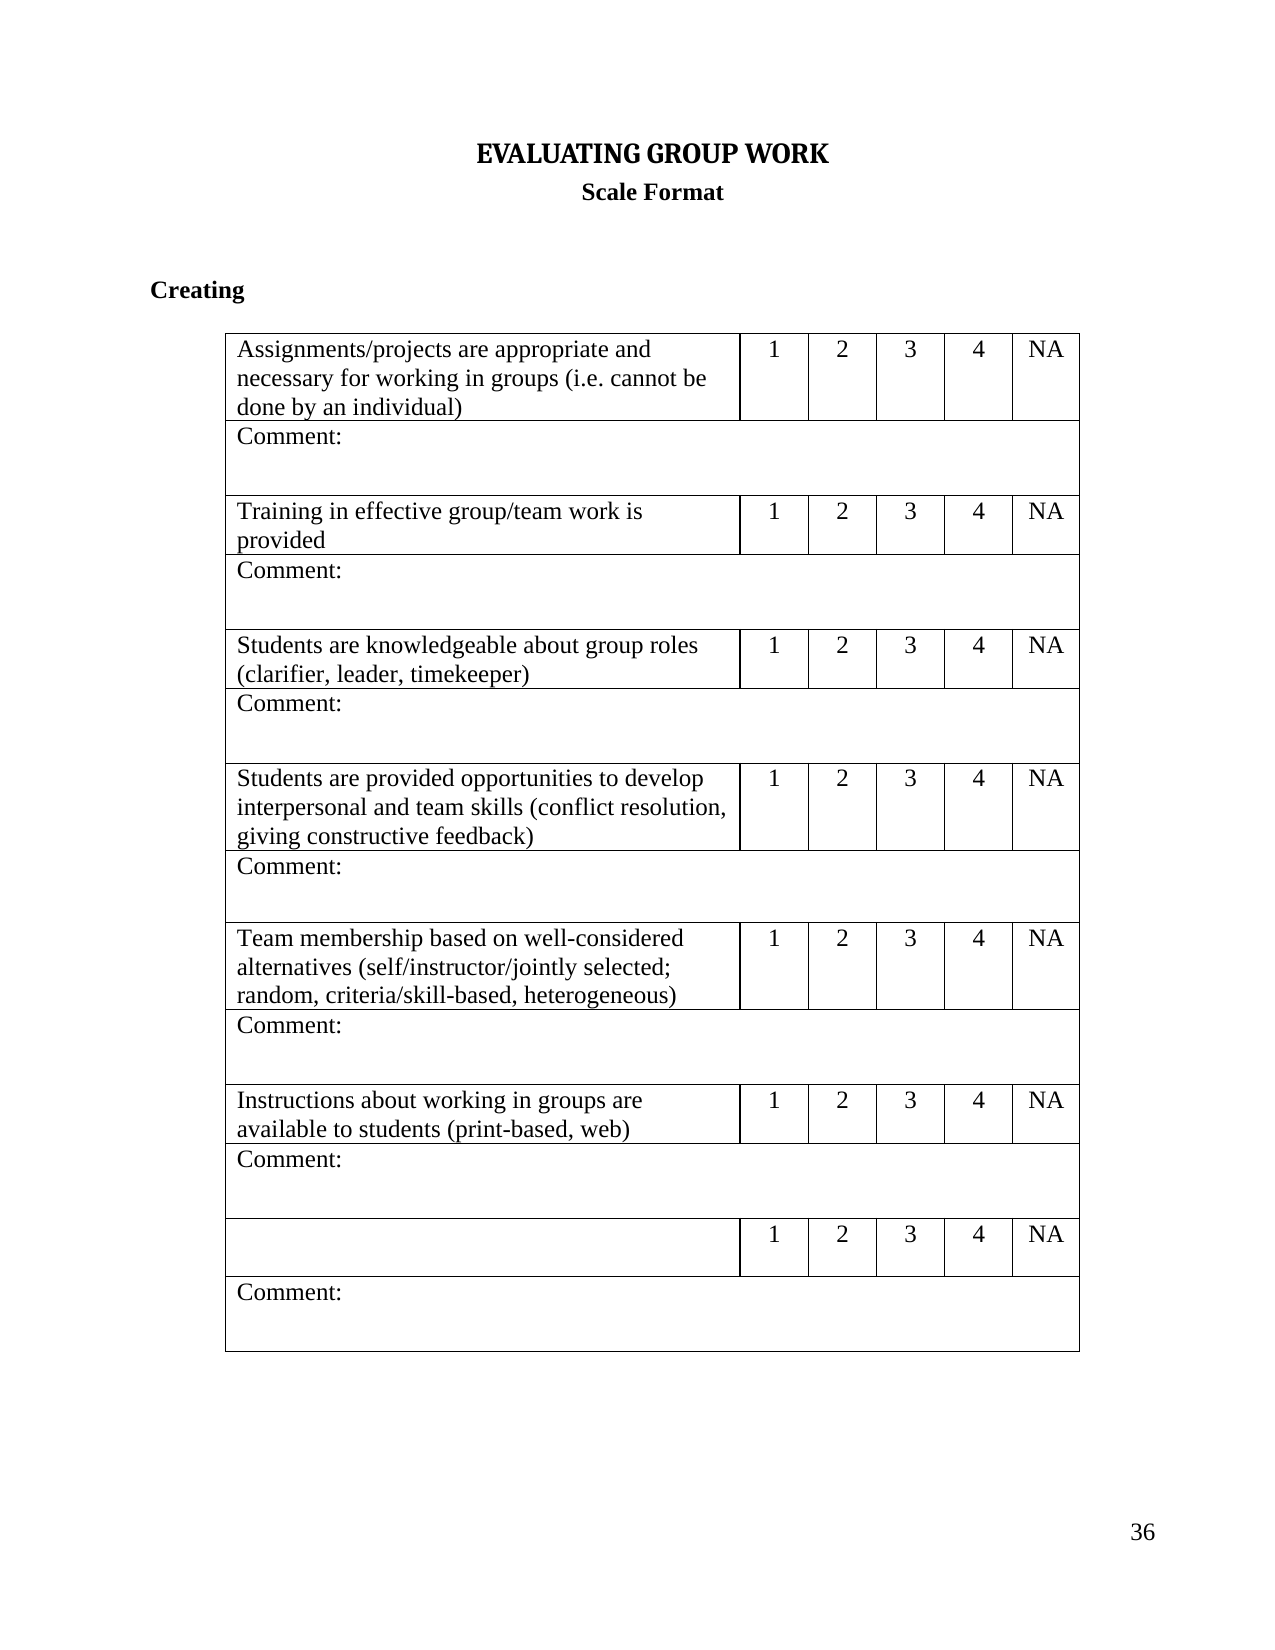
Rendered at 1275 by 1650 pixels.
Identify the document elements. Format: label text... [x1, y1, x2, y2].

table_cell NA [1013, 496, 1079, 554]
table_cell Students are knowledgeable about group roles (clarifier, leader, timekeeper) [226, 630, 739, 687]
table_cell Comment: [226, 421, 740, 495]
table_cell [808, 1144, 876, 1218]
subtitle EVALUATING GROUP WORK [150, 137, 1155, 171]
table_cell 3 [877, 1085, 944, 1143]
table_cell [876, 1010, 944, 1084]
table_cell 2 [809, 1219, 876, 1276]
table_cell [1013, 689, 1079, 762]
table_cell Training in effective group/team work is provided [226, 496, 739, 554]
table_cell 2 [809, 630, 876, 687]
table_cell 1 [741, 764, 808, 850]
table_cell Comment: [226, 1144, 740, 1218]
table_cell 3 [877, 496, 944, 554]
table_cell [944, 421, 1013, 495]
table_cell 3 [877, 1219, 944, 1276]
table_cell [944, 1010, 1013, 1084]
table_cell NA [1013, 923, 1079, 1009]
table_header 2 [809, 334, 876, 420]
table_cell Team membership based on well-considered alternatives (self/instructor/jointly selected; random, criteria/skill-based, heterogeneous) [226, 923, 739, 1009]
table_cell [808, 1277, 876, 1351]
table_cell [1013, 555, 1079, 629]
table_cell 2 [809, 496, 876, 554]
table_cell [1013, 1144, 1079, 1218]
table_cell [808, 555, 876, 629]
table_header 4 [945, 334, 1012, 420]
table_cell Students are provided opportunities to develop interpersonal and team skills (conflict resolution, giving constructive feedback) [226, 764, 739, 850]
table_cell Instructions about working in groups are available to students (print-based, web) [226, 1085, 739, 1143]
table_cell NA [1013, 630, 1079, 687]
table_cell [740, 1144, 808, 1218]
table_cell [876, 689, 944, 762]
table_cell 1 [741, 496, 808, 554]
table_cell NA [1013, 764, 1079, 850]
table_cell 3 [877, 764, 944, 850]
table_header 3 [877, 334, 944, 420]
table_header NA [1013, 334, 1079, 420]
table_cell NA [1013, 1085, 1079, 1143]
table_header 1 [741, 334, 808, 420]
table_cell 3 [877, 923, 944, 1009]
table_cell 2 [809, 764, 876, 850]
table_cell 4 [945, 496, 1012, 554]
table_cell [1013, 1277, 1079, 1351]
text Scale Format [150, 177, 1155, 206]
table_header Assignments/projects are appropriate and necessary for working in groups (i.e. cannot be done by an individual) [226, 334, 739, 420]
table_cell 1 [741, 630, 808, 687]
table_cell 1 [741, 1219, 808, 1276]
table_cell [808, 421, 876, 495]
table_cell Comment: [226, 851, 1079, 922]
table_cell [740, 689, 808, 762]
table_cell Comment: [226, 689, 740, 762]
table_cell [740, 421, 808, 495]
text Creating [150, 276, 1155, 304]
table_cell [876, 1277, 944, 1351]
table_cell [740, 1010, 808, 1084]
table_cell 2 [809, 1085, 876, 1143]
table_cell [808, 1010, 876, 1084]
table_cell [740, 555, 808, 629]
table_cell 4 [945, 1219, 1012, 1276]
table_cell 4 [945, 764, 1012, 850]
table_cell [876, 1144, 944, 1218]
table_cell 1 [741, 1085, 808, 1143]
table_cell [876, 555, 944, 629]
table_cell [1013, 1010, 1079, 1084]
table_cell [944, 1277, 1013, 1351]
table_cell [1013, 421, 1079, 495]
table_cell [944, 689, 1013, 762]
table_cell 4 [945, 630, 1012, 687]
table_cell [944, 1144, 1013, 1218]
table_cell 3 [877, 630, 944, 687]
table_cell [740, 1277, 808, 1351]
table_cell Comment: [226, 555, 740, 629]
table_cell 1 [741, 923, 808, 1009]
table_cell 2 [809, 923, 876, 1009]
table_cell NA [1013, 1219, 1079, 1276]
table_cell Comment: [226, 1010, 740, 1084]
table_cell [808, 689, 876, 762]
table_cell Comment: [226, 1277, 740, 1351]
table_cell 4 [945, 923, 1012, 1009]
table_cell 4 [945, 1085, 1012, 1143]
table_cell [944, 555, 1013, 629]
table_cell [876, 421, 944, 495]
table_cell [226, 1219, 739, 1276]
